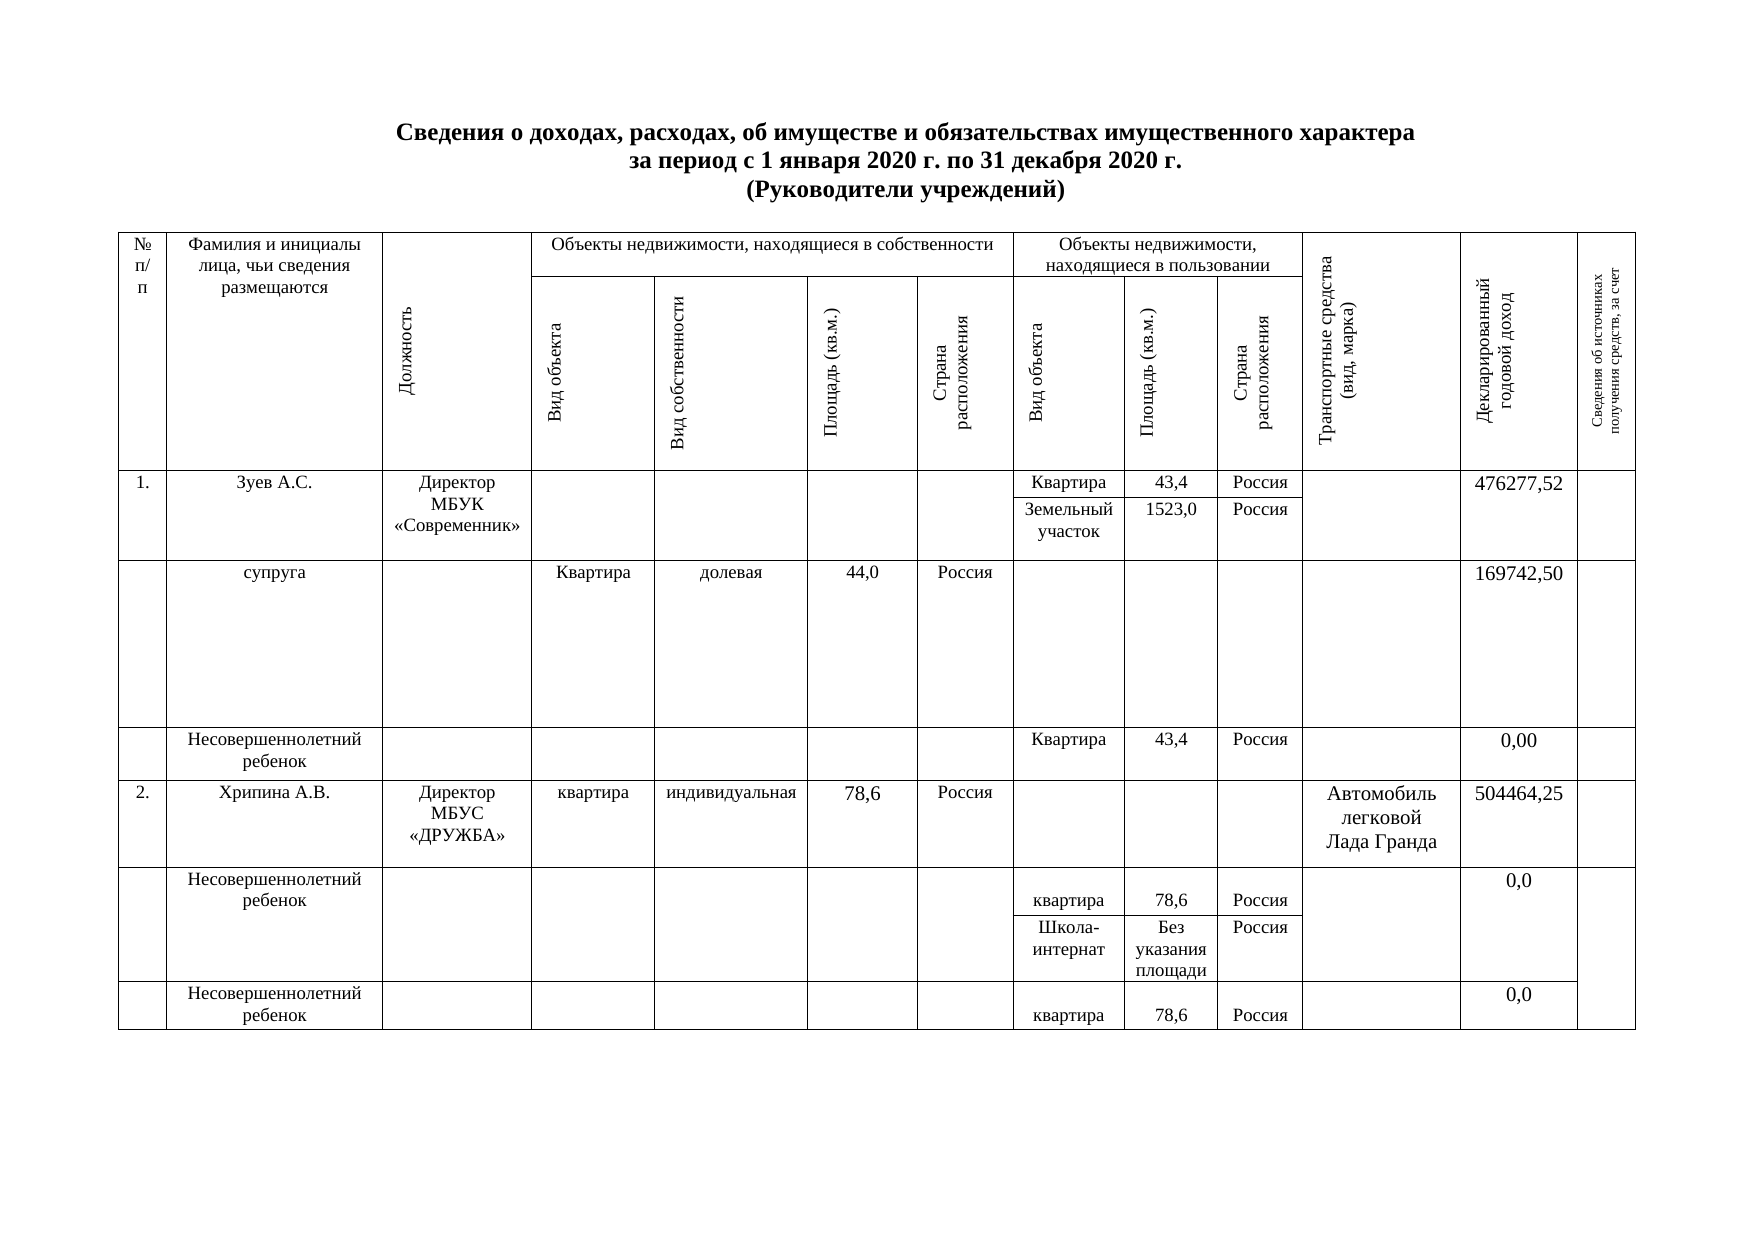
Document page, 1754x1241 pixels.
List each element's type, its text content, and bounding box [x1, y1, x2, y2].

table_cell 0,00 [1461, 728, 1577, 779]
table_cell Россия [1218, 868, 1302, 915]
table_cell [383, 728, 531, 779]
table_cell [1218, 561, 1302, 727]
table_header Объекты недвижимости, находящиеся в собственности [532, 233, 1013, 276]
table_cell 78,6 [1125, 868, 1217, 915]
table_cell Несовершеннолетний ребенок [167, 728, 382, 779]
table_cell [383, 982, 531, 1029]
text Сведения о доходах, расходах, об имуществе и обязательствах имущественного характера [118, 117, 1636, 145]
table_cell [532, 868, 654, 981]
table_cell Россия [918, 781, 1013, 867]
table_cell Площадь (кв.м.) [808, 277, 917, 470]
table_cell [1578, 781, 1635, 867]
table_cell Россия [1218, 471, 1302, 497]
table_cell [1014, 561, 1124, 727]
table_cell [1303, 728, 1460, 779]
table_cell [1125, 781, 1217, 867]
table_header Фамилия и инициалы лица, чьи сведения размещаются [167, 233, 382, 470]
table_cell квартира [532, 781, 654, 867]
table_cell [1578, 561, 1635, 727]
table_cell Россия [1218, 916, 1302, 981]
table_cell [532, 982, 654, 1029]
table_cell [1303, 561, 1460, 727]
table_cell [1303, 868, 1460, 981]
table_cell Страна расположения [1218, 277, 1302, 470]
table_cell [1303, 471, 1460, 559]
table_cell [1578, 728, 1635, 779]
table_cell [119, 868, 166, 981]
table_header Декларированный годовой доход [1461, 233, 1577, 470]
table_cell [1218, 781, 1302, 867]
table_header Сведения об источниках получения средств, за счет которых совершена сделка (вид приобретенного имущества, источники) [1578, 233, 1635, 470]
table_cell Вид объекта [532, 277, 654, 470]
table_cell [119, 561, 166, 727]
table_cell [532, 728, 654, 779]
table_cell 44,0 [808, 561, 917, 727]
table_cell 2. [119, 781, 166, 867]
table_cell Зуев А.С. [167, 471, 382, 559]
table_cell 1. [119, 471, 166, 559]
table_cell Россия [1218, 498, 1302, 559]
table_cell Квартира [1014, 728, 1124, 779]
table_cell Несовершеннолетний ребенок [167, 982, 382, 1029]
table_cell 43,4 [1125, 471, 1217, 497]
table_cell Без указания площади [1125, 916, 1217, 981]
table_cell Квартира [532, 561, 654, 727]
table_cell [532, 471, 654, 559]
table_cell Россия [1218, 982, 1302, 1029]
table_cell [918, 728, 1013, 779]
text (Руководители учреждений) [118, 174, 1636, 203]
table_cell [1014, 781, 1124, 867]
table_cell 78,6 [808, 781, 917, 867]
table_cell [918, 471, 1013, 559]
table_cell 0,0 [1461, 868, 1577, 981]
table_cell Квартира [1014, 471, 1124, 497]
table_cell [655, 471, 807, 559]
table_cell Директор МБУС «ДРУЖБА» [383, 781, 531, 867]
table_cell [119, 728, 166, 779]
table_cell Страна расположения [918, 277, 1013, 470]
table_cell Вид собственности [655, 277, 807, 470]
table_cell 0,0 [1461, 982, 1577, 1029]
table_cell Школа-интернат [1014, 916, 1124, 981]
table_cell Площадь (кв.м.) [1125, 277, 1217, 470]
table_cell [655, 982, 807, 1029]
text за период с 1 января 2020 г. по 31 декабря 2020 г. [118, 145, 1636, 174]
table_header № п/п [119, 233, 166, 470]
table_cell Несовершеннолетний ребенок [167, 868, 382, 981]
table_cell Земельный участок [1014, 498, 1124, 559]
table_cell 1523,0 [1125, 498, 1217, 559]
table_cell [1578, 868, 1635, 1029]
table_cell [808, 471, 917, 559]
table_cell [655, 728, 807, 779]
table_cell [1303, 982, 1460, 1029]
table_cell [383, 561, 531, 727]
table_cell 169742,50 [1461, 561, 1577, 727]
table_cell квартира [1014, 868, 1124, 915]
table_cell долевая [655, 561, 807, 727]
table_cell [808, 728, 917, 779]
table_cell индивидуальная [655, 781, 807, 867]
table_cell 504464,25 [1461, 781, 1577, 867]
table_cell Вид объекта [1014, 277, 1124, 470]
table_header Транспортные средства (вид, марка) [1303, 233, 1460, 470]
table_cell [655, 868, 807, 981]
table_cell [119, 982, 166, 1029]
table_cell 78,6 [1125, 982, 1217, 1029]
table_cell Директор МБУК «Современник» [383, 471, 531, 559]
table_header Должность [383, 233, 531, 470]
table_cell [383, 868, 531, 981]
table_cell 43,4 [1125, 728, 1217, 779]
table_cell 476277,52 [1461, 471, 1577, 559]
table_cell Хрипина А.В. [167, 781, 382, 867]
table_cell [808, 982, 917, 1029]
table_cell [918, 982, 1013, 1029]
table_cell Россия [1218, 728, 1302, 779]
table_header Объекты недвижимости, находящиеся в пользовании [1014, 233, 1302, 276]
table_cell Автомобиль легковой Лада Гранда [1303, 781, 1460, 867]
table_cell [918, 868, 1013, 981]
table_cell Россия [918, 561, 1013, 727]
table_cell квартира [1014, 982, 1124, 1029]
table_cell [808, 868, 917, 981]
table_cell [1125, 561, 1217, 727]
table_cell супруга [167, 561, 382, 727]
table_cell [1578, 471, 1635, 559]
